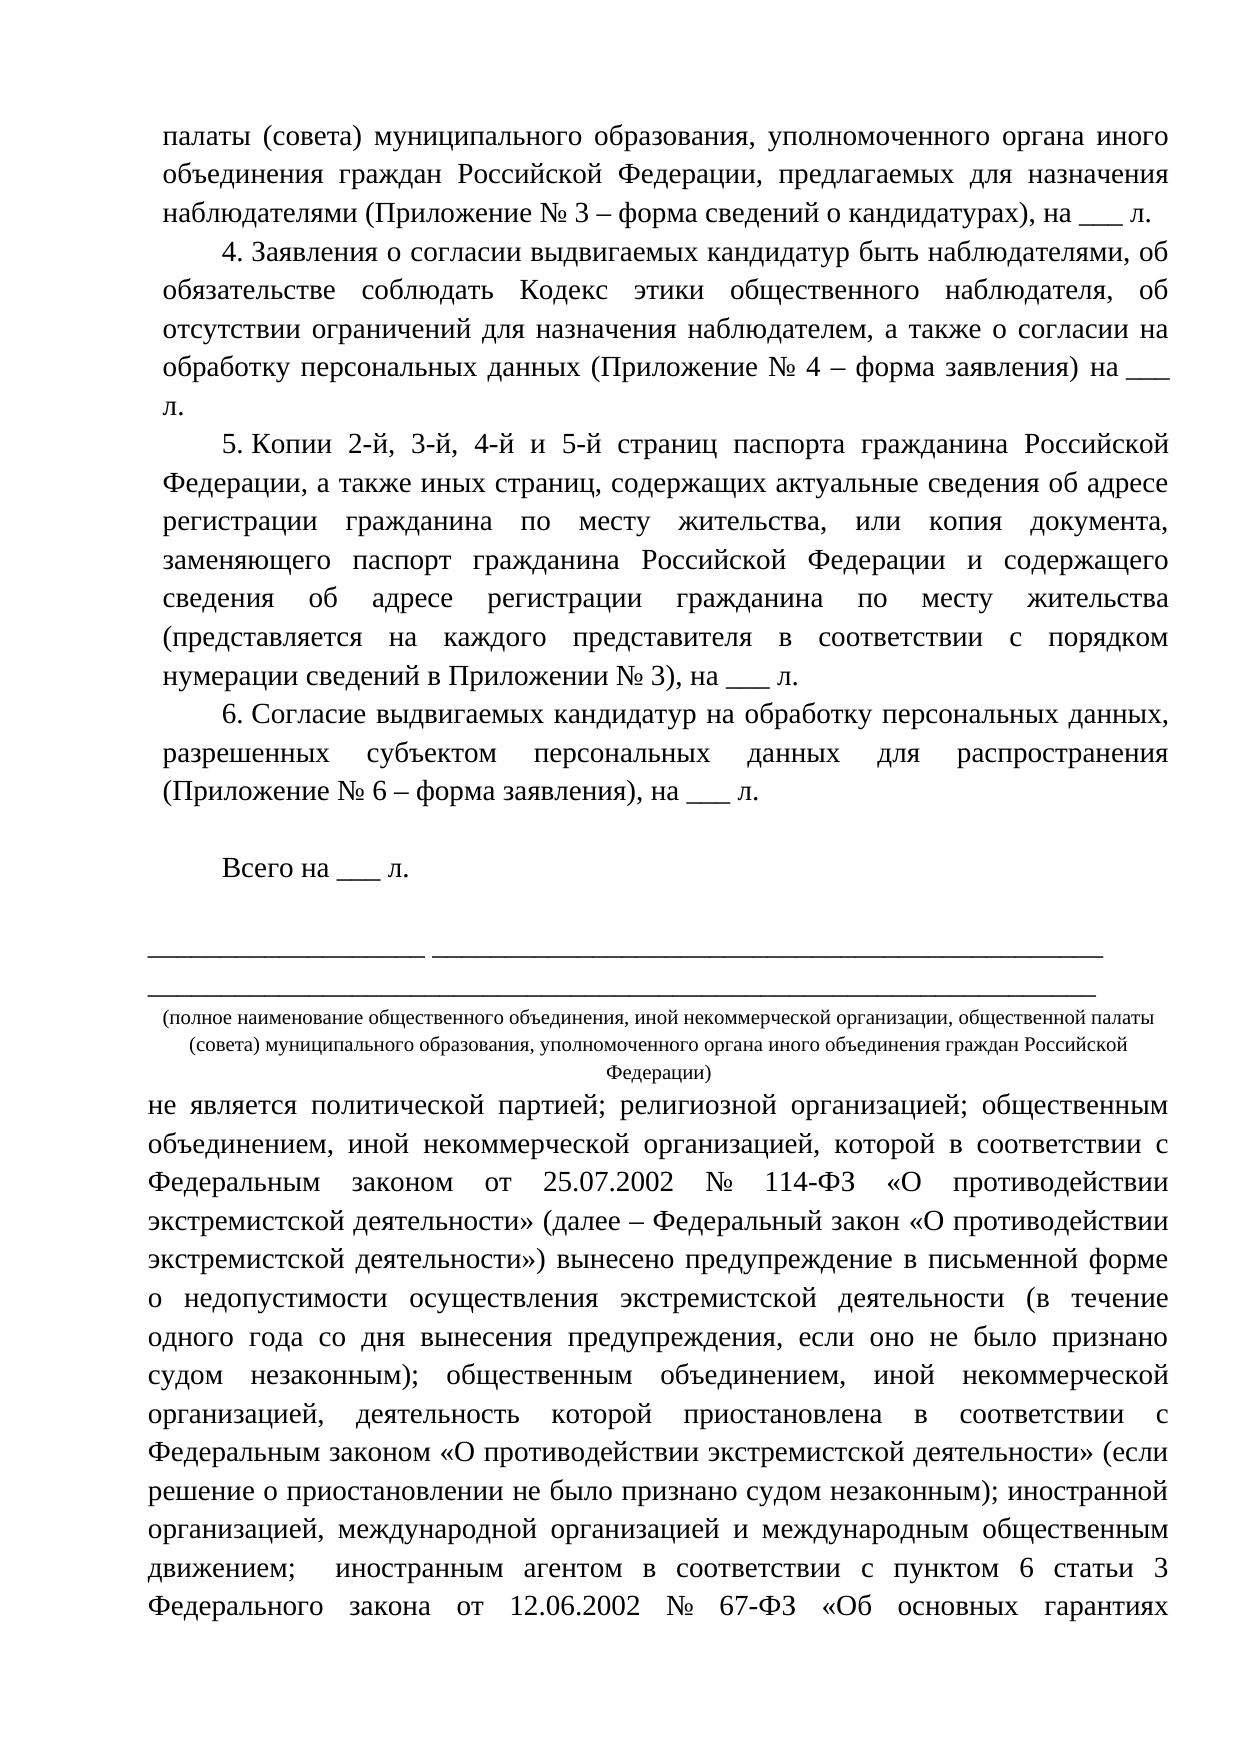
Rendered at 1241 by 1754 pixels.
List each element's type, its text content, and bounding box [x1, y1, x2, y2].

list Заявления о согласии выдвигаемых кандидатур быть наблюдателями, об обязательстве соблюдать Кодекс этики общественного наблюдателя, об отсутствии ограничений для назначения наблюдателем, а также о согласии на обработку персональных данных (Приложение № 4 – форма заявления) на ___ л. [162, 234, 1169, 421]
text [148, 1087, 1169, 1622]
text _________________________________________________________________ [148, 966, 1169, 999]
text Всего на ___ л. [148, 850, 1169, 884]
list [162, 118, 1169, 229]
text ___________________ ______________________________________________ [148, 927, 1169, 961]
list Согласие выдвигаемых кандидатур на обработку персональных данных, разрешенных субъектом персональных данных для распространения (Приложение № 6 – форма заявления), на ___ л. [162, 696, 1169, 807]
list Копии 2-й, 3-й, 4-й и 5-й страниц паспорта гражданина Российской Федерации, а также иных страниц, содержащих актуальные сведения об адресе регистрации гражданина по месту жительства, или копия документа, заменяющего паспорт гражданина Российской Федерации и содержащего сведения об адресе регистрации гражданина по месту жительства (представляется на каждого представителя в соответствии с порядком нумерации сведений в Приложении № 3), на ___ л. [162, 426, 1169, 691]
text (полное наименование общественного объединения, иной некоммерческой организации, общественной палаты (совета) муниципального образования, уполномоченного органа иного объединения граждан Российской Федерации) [148, 1004, 1169, 1084]
